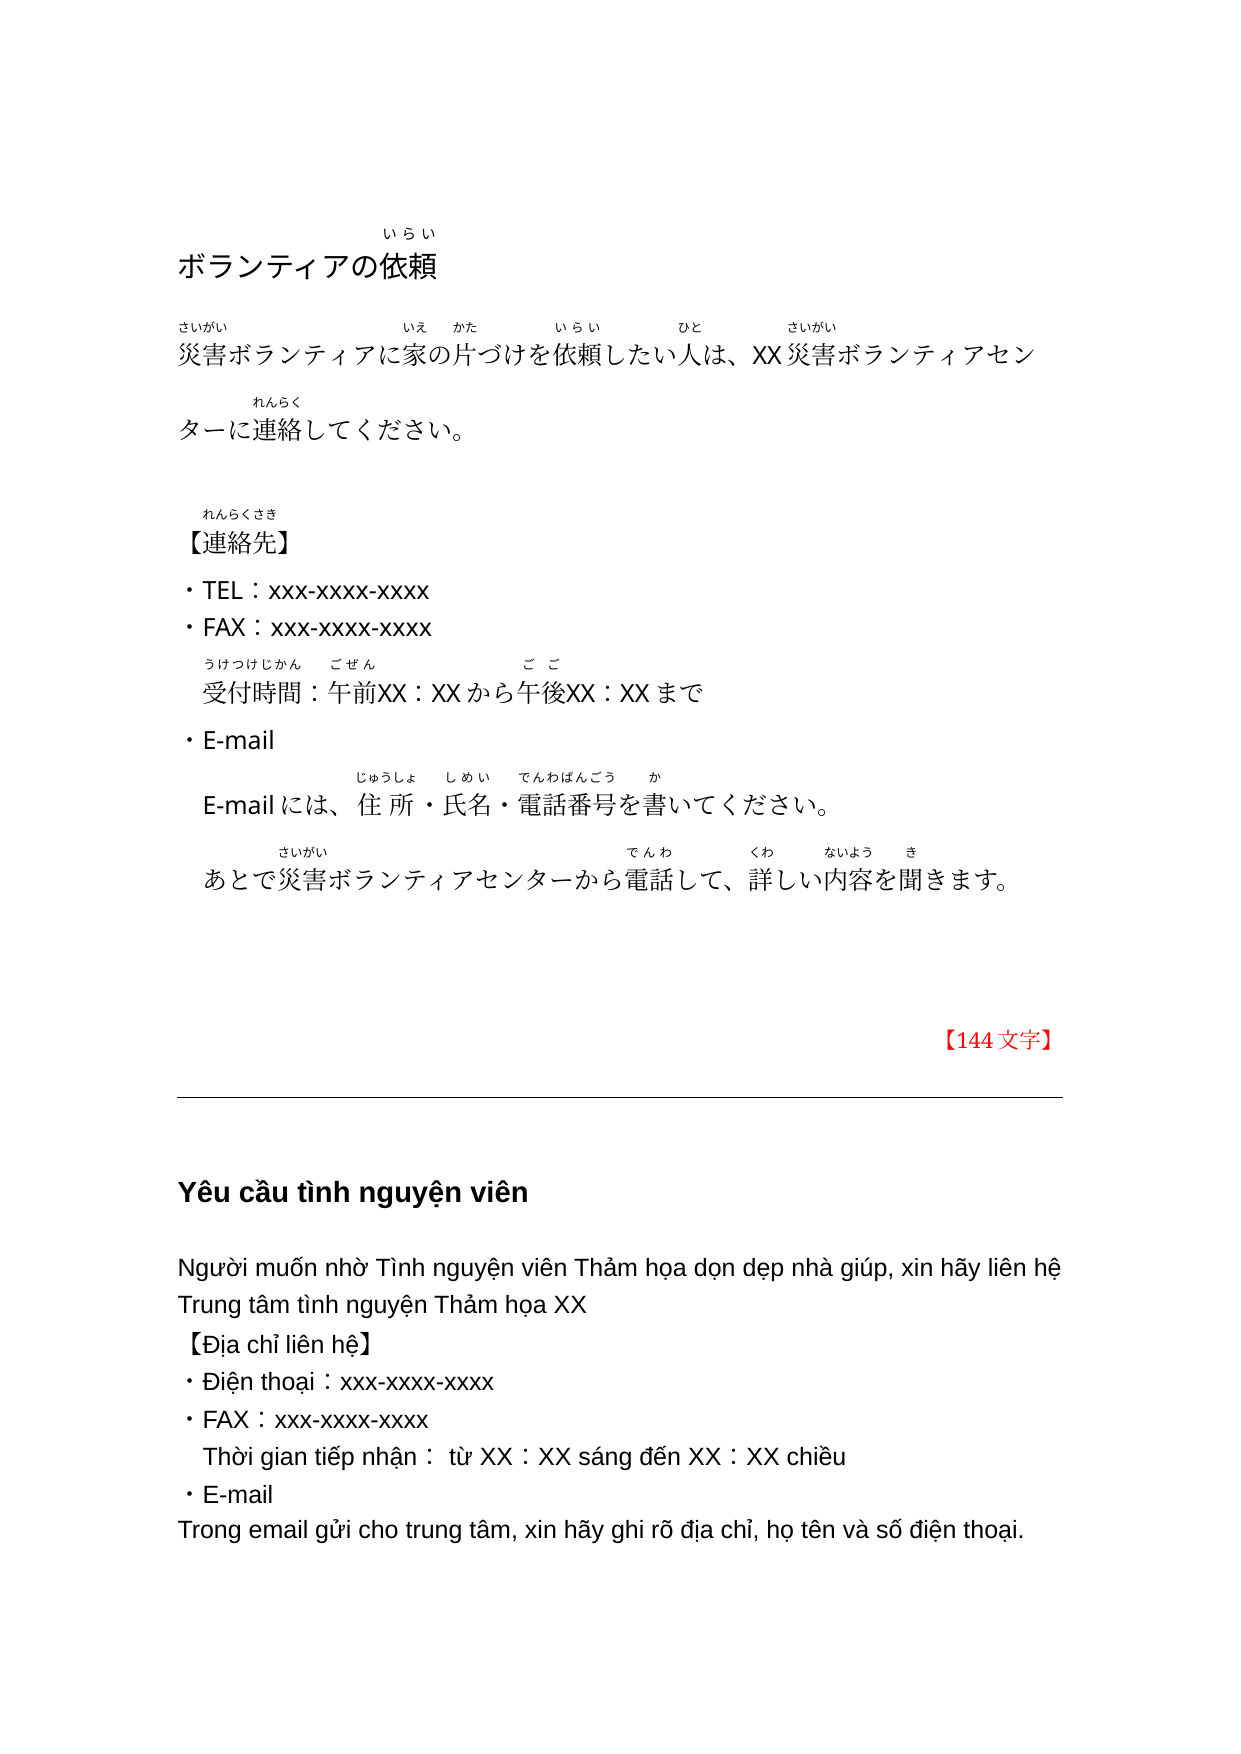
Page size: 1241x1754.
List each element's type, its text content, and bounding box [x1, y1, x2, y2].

text ボランティアにのづけをしたいは、XXボランティアセンターにしてください。 [177, 307, 1063, 457]
text ：XX：XXからXX：XXまで [177, 645, 1063, 720]
text 【】 [177, 495, 1063, 570]
text ・E-mail [177, 720, 1063, 757]
text Yêu cầu tình nguyện viên [177, 1173, 1063, 1211]
text ・Điện thoại：xxx-xxxx-xxxx [177, 1361, 1063, 1398]
text あとでボランティアセンターからして、しいをきます。 [177, 832, 1063, 907]
text ・TEL：xxx-xxxx-xxxx [177, 570, 1063, 607]
text ・FAX：xxx-xxxx-xxxx [177, 1398, 1063, 1436]
text 【Địa chỉ liên hệ】 [177, 1323, 1063, 1361]
text ボランティアの [177, 217, 1048, 292]
text Trong email gửi cho trung tâm, xin hãy ghi rõ địa chỉ, họ tên và số điện thoại. [177, 1511, 1063, 1548]
text ・E-mail [177, 1473, 1063, 1511]
text E-mailには、・・をいてください。 [177, 757, 1063, 832]
text Người muốn nhờ Tình nguyện viên Thảm họa dọn dẹp nhà giúp, xin hãy liên hệ Trung tâm tình nguyện Thảm họa XX [177, 1248, 1063, 1323]
text 【144文字】 [177, 1020, 1063, 1057]
text ・FAX：xxx-xxxx-xxxx [177, 607, 1063, 645]
text Thời gian tiếp nhận： từ XX：XX sáng đến XX：XX chiều [177, 1436, 1063, 1473]
